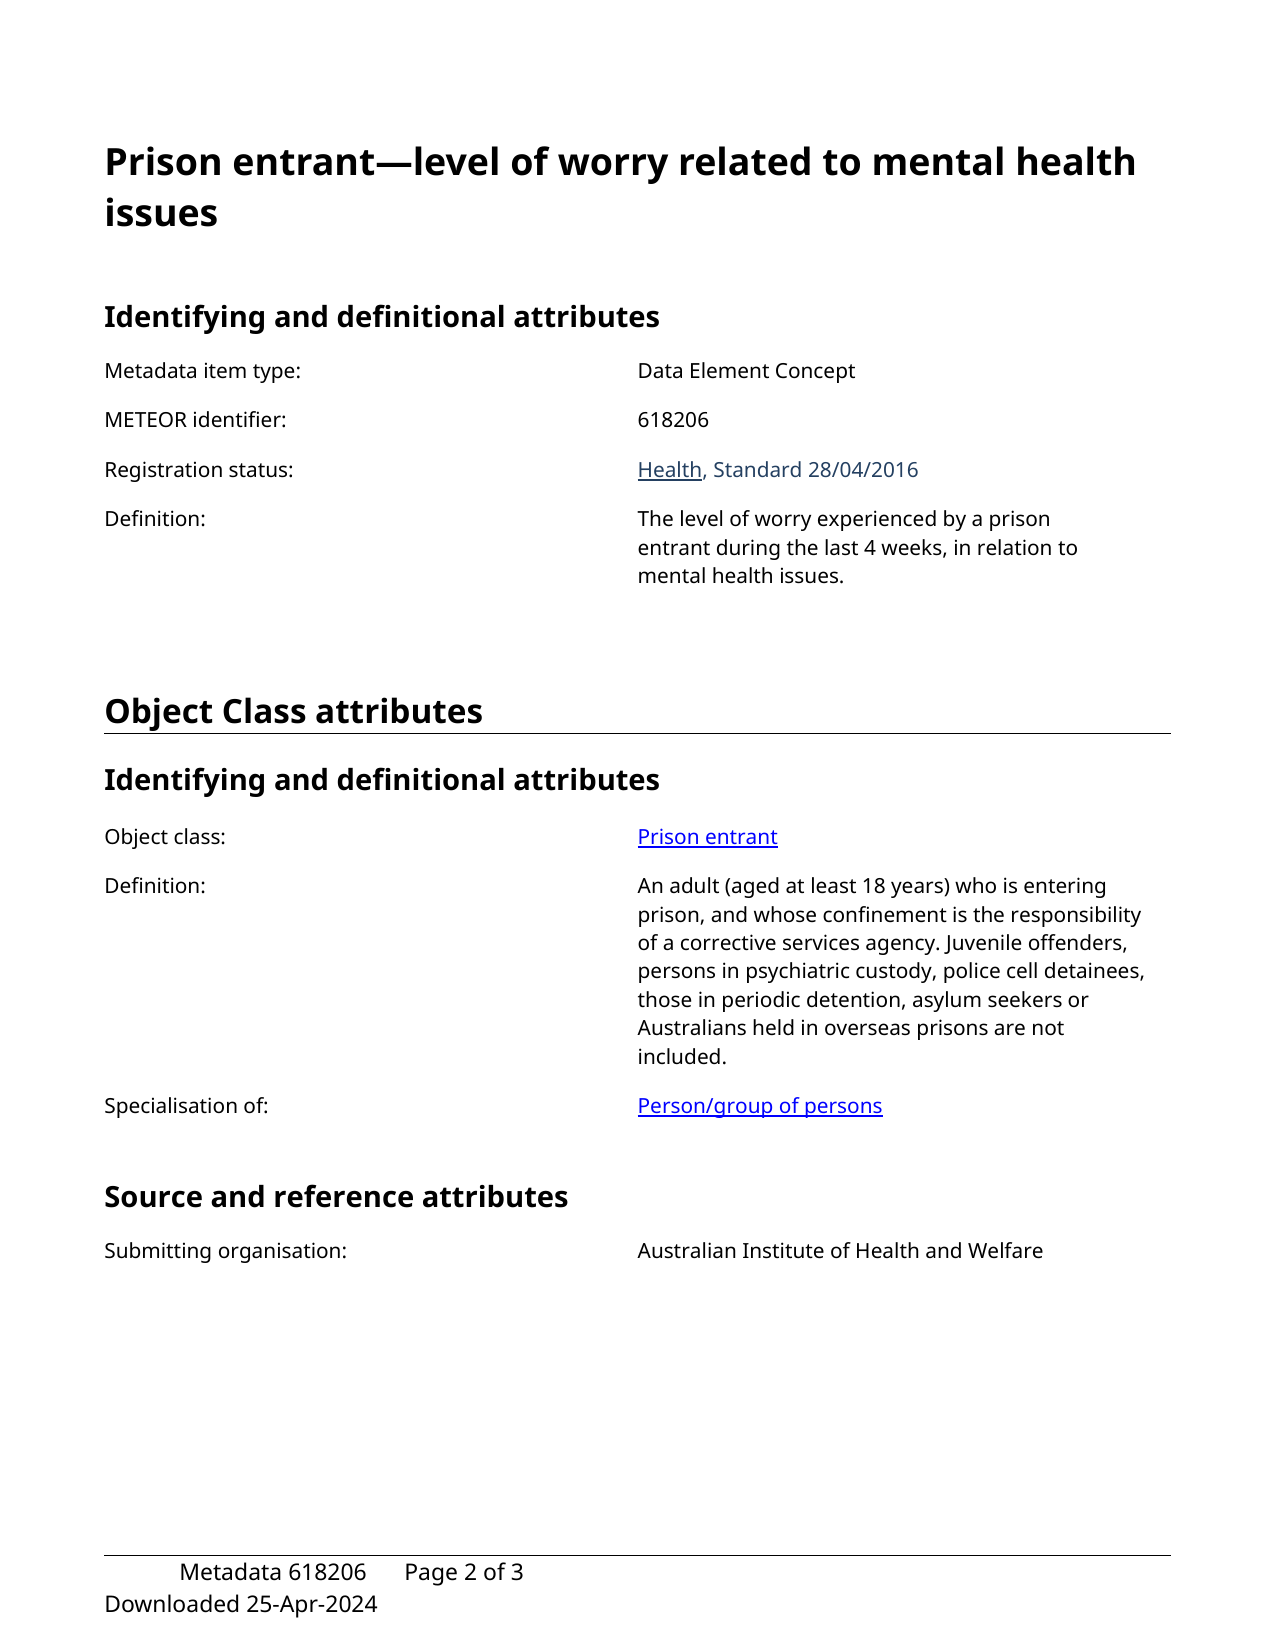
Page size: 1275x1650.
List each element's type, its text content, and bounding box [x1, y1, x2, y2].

table_header Prison entrant [626, 812, 1159, 861]
table_cell Data Element Concept [626, 346, 1159, 395]
table_cell Registration status: [93, 445, 626, 494]
table_header Object class: [93, 812, 626, 861]
table_cell An adult (aged at least 18 years) who is entering prison, and whose confinement is the responsibility of a corrective services agency. Juvenile offenders, persons in psychiatric custody, police cell detainees, those in periodic detention, asylum seekers or Australians held in overseas prisons are not included. [626, 861, 1159, 1081]
table_cell The level of worry experienced by a prison entrant during the last 4 weeks, in relation to mental health issues. [626, 494, 1159, 600]
table_cell Australian Institute of Health and Welfare [626, 1226, 1159, 1306]
table_cell 618206 [626, 395, 1159, 444]
table_cell METEOR identifier: [93, 395, 626, 444]
subtitle Object Class attributes [104, 687, 1171, 733]
table_cell Source and reference attributes [93, 1130, 1159, 1226]
table_cell Person/group of persons [626, 1081, 1159, 1130]
table_header Identifying and definitional attributes [93, 250, 1159, 346]
table_cell Metadata item type: [93, 346, 626, 395]
table_cell Definition: [93, 494, 626, 600]
table_cell Specialisation of: [93, 1081, 626, 1130]
table_cell Health, Standard 28/04/2016 [626, 445, 1159, 494]
subtitle Identifying and definitional attributes [104, 759, 1171, 799]
table_cell Submitting organisation: [93, 1226, 626, 1306]
table_cell Definition: [93, 861, 626, 1081]
subtitle Prison entrant—level of worry related to mental health issues [104, 135, 1171, 237]
